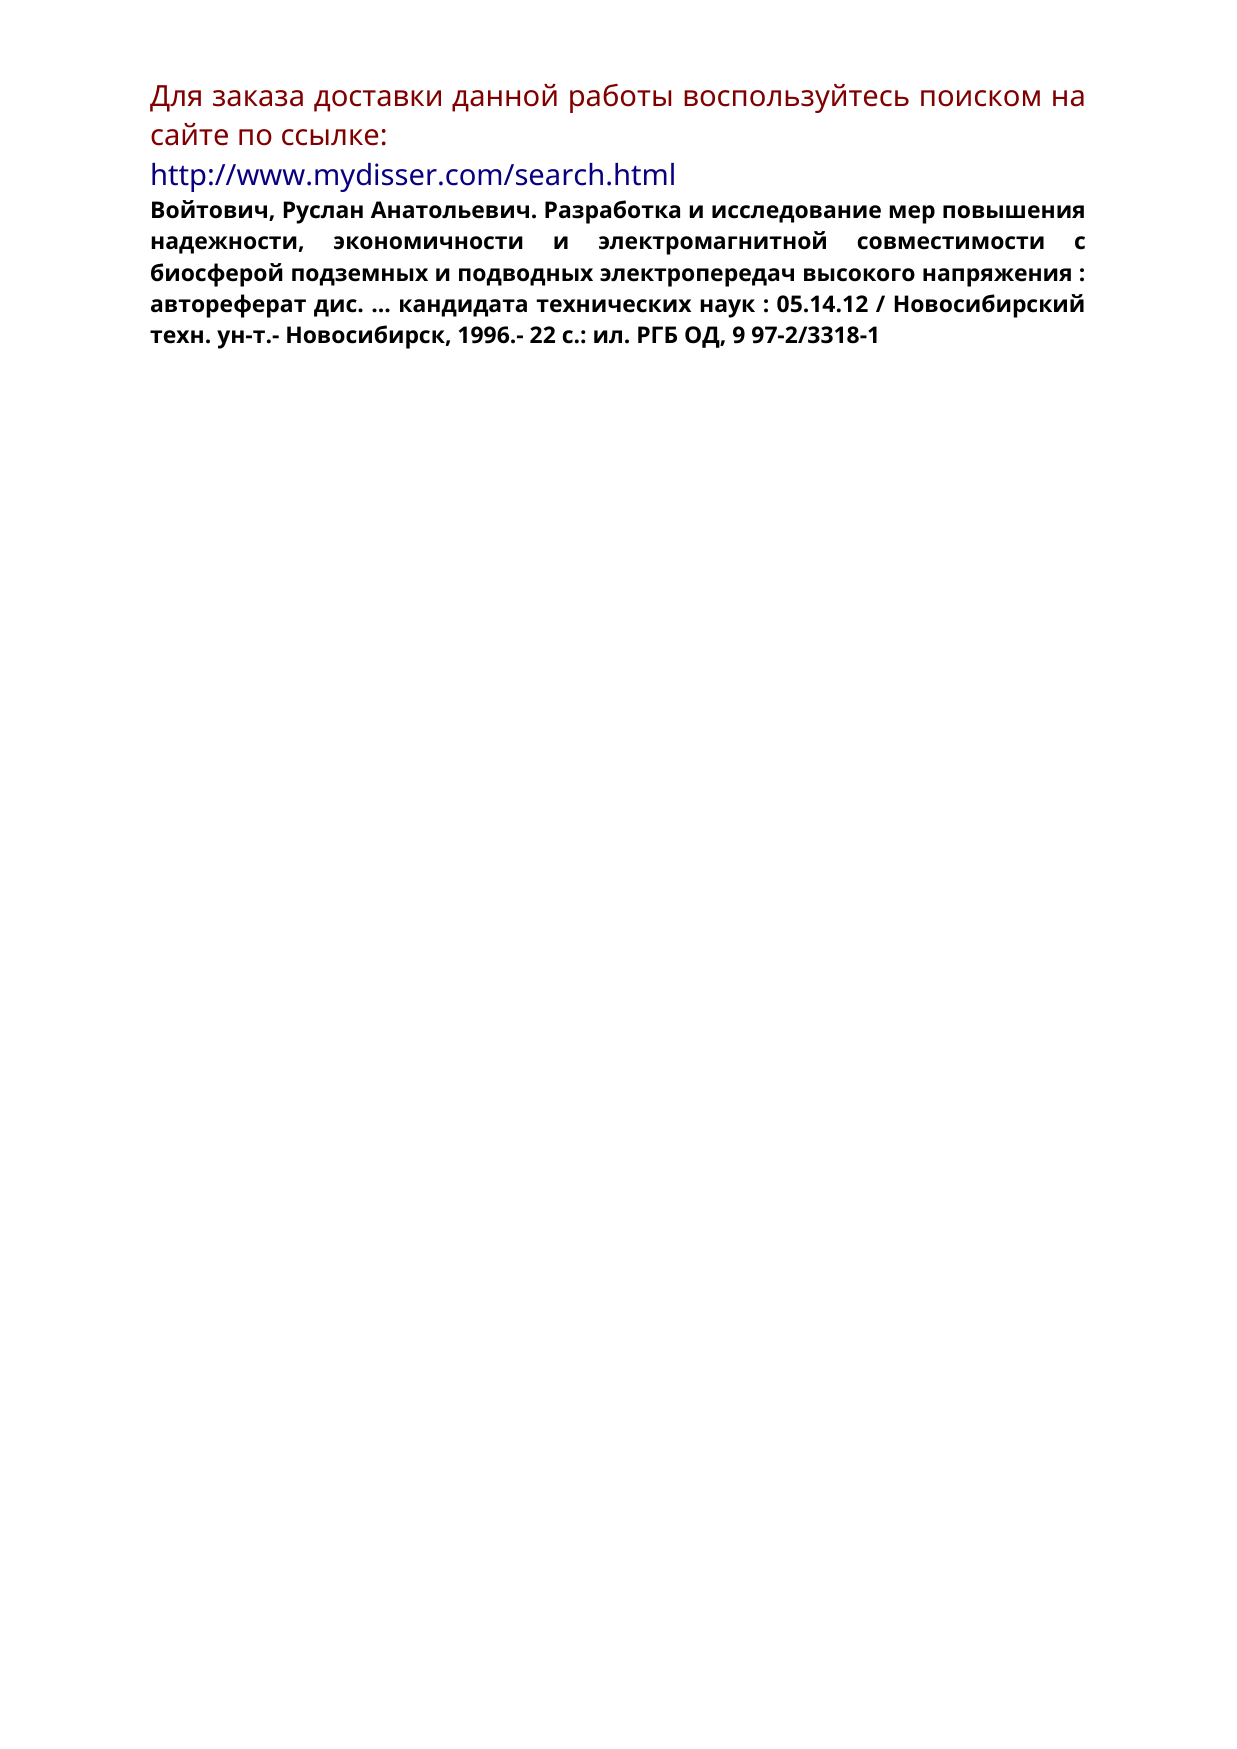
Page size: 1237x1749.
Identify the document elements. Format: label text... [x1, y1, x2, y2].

text Войтович, Руслан Анатольевич. Разработка и исследование мер повышения надежности, экономичности и электромагнитной совместимости с биосферой подземных и подводных электропередач высокого напряжения : автореферат дис. ... кандидата технических наук : 05.14.12 / Новосибирский техн. ун-т.- Новосибирск, 1996.- 22 с.: ил. РГБ ОД, 9 97-2/3318-1 [150, 194, 1086, 350]
